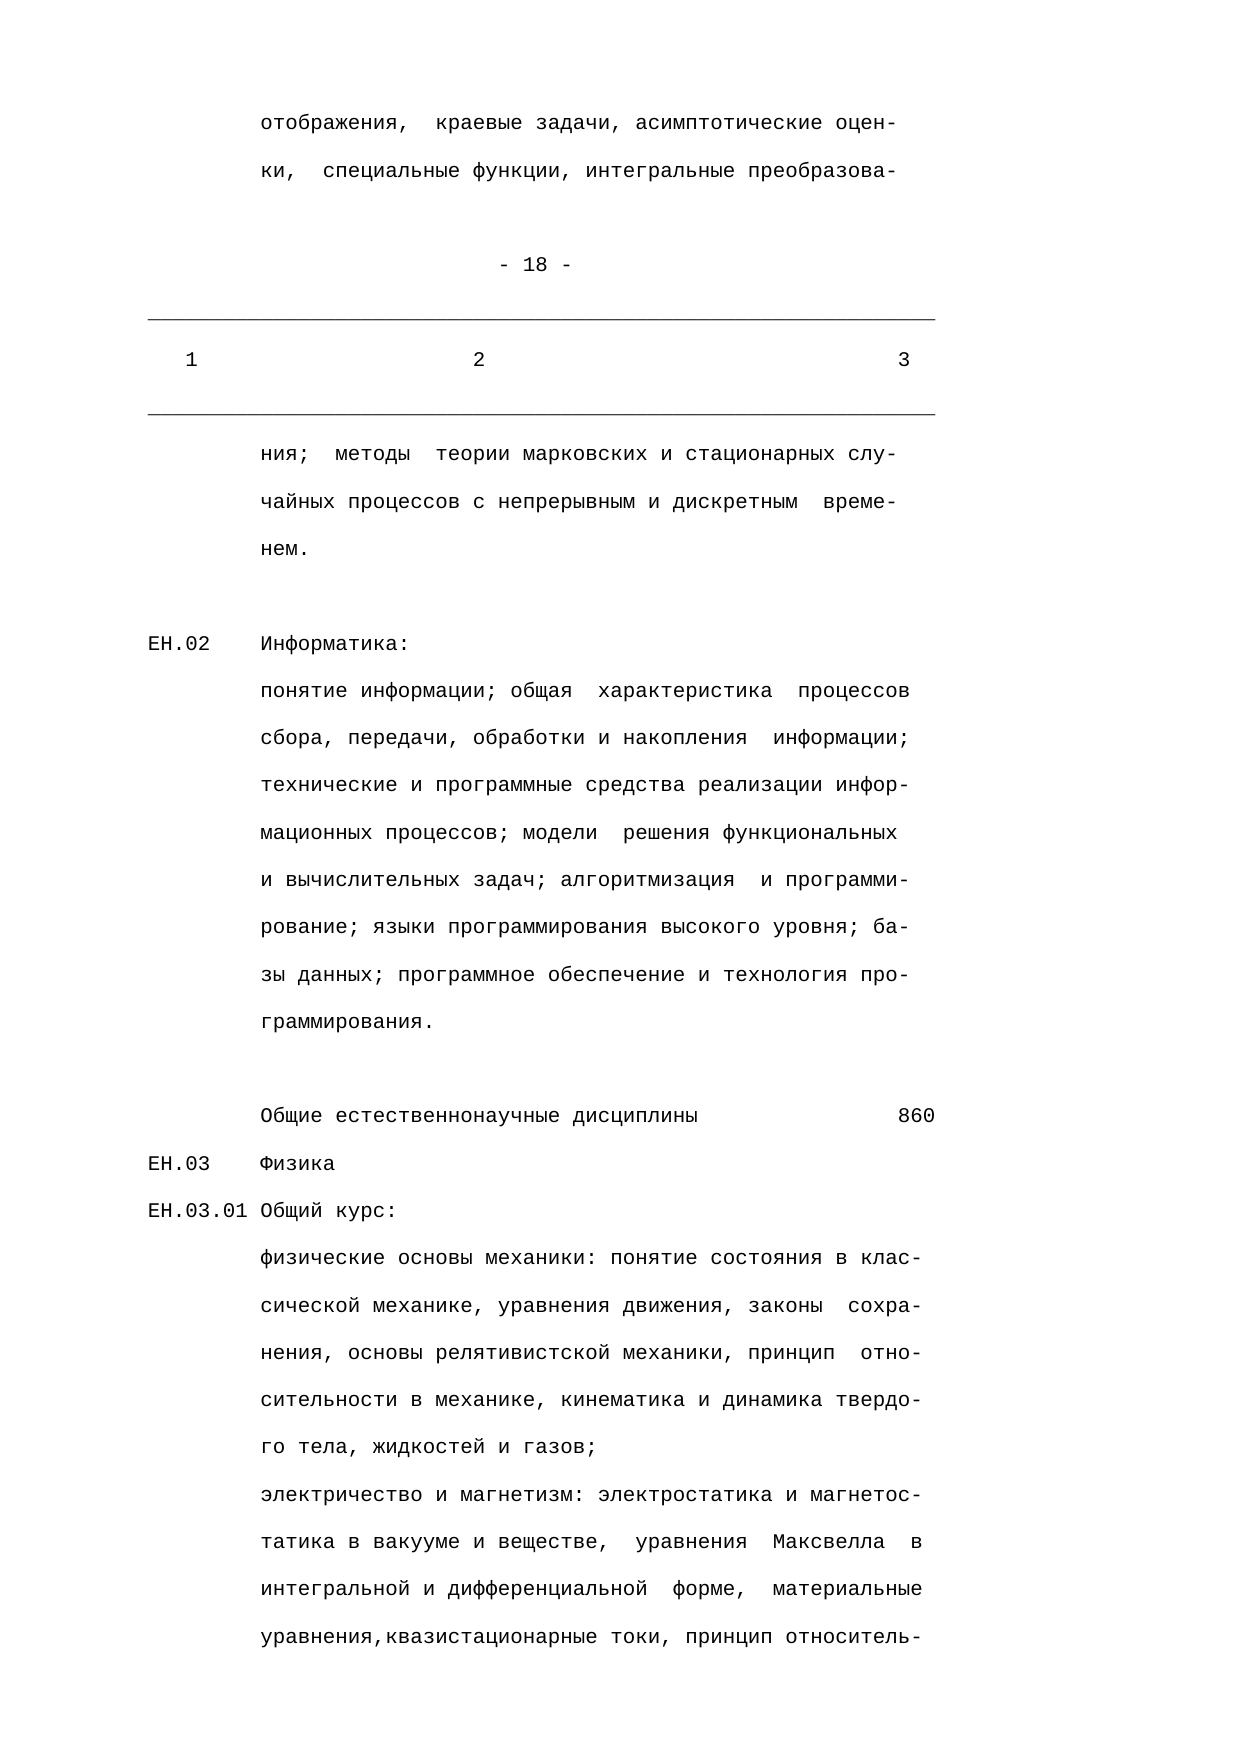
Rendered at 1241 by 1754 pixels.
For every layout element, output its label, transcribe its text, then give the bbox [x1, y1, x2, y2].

text сительности в механике, кинематика и динамика твердо- [148, 1389, 1152, 1413]
text нения, основы релятивистской механики, принцип отно- [148, 1342, 1152, 1366]
text ЕН.03.01 Общий курс: [148, 1200, 1152, 1224]
text го тела, жидкостей и газов; [148, 1436, 1152, 1460]
text понятие информации; общая характеристика процессов [148, 680, 1152, 703]
text электричество и магнетизм: электростатика и магнетос- [148, 1484, 1152, 1507]
text отображения, краевые задачи, асимптотические оцен- [148, 112, 1152, 136]
text технические и программные средства реализации инфор- [148, 774, 1152, 798]
text ЕН.02 Информатика: [148, 632, 1152, 656]
text сической механике, уравнения движения, законы сохра- [148, 1294, 1152, 1318]
text нем. [148, 538, 1152, 562]
text _______________________________________________________________ [148, 396, 1152, 420]
text уравнения,квазистационарные токи, принцип относитель- [148, 1626, 1152, 1649]
text и вычислительных задач; алгоритмизация и программи- [148, 869, 1152, 893]
text граммирования. [148, 1011, 1152, 1034]
text сбора, передачи, обработки и накопления информации; [148, 727, 1152, 751]
text - 18 - [148, 254, 1152, 278]
text интегральной и дифференциальной форме, материальные [148, 1578, 1152, 1602]
text ния; методы теории марковских и стационарных слу- [148, 443, 1152, 467]
text физические основы механики: понятие состояния в клас- [148, 1247, 1152, 1271]
text мационных процессов; модели решения функциональных [148, 822, 1152, 845]
text 1 2 3 [148, 349, 1152, 372]
text чайных процессов с непрерывным и дискретным време- [148, 491, 1152, 514]
text ки, специальные функции, интегральные преобразова- [148, 159, 1152, 183]
text ЕН.03 Физика [148, 1153, 1152, 1176]
text _______________________________________________________________ [148, 301, 1152, 325]
text Общие естественнонаучные дисциплины 860 [148, 1105, 1152, 1129]
text татика в вакууме и веществе, уравнения Максвелла в [148, 1531, 1152, 1555]
text рование; языки программирования высокого уровня; ба- [148, 916, 1152, 940]
text зы данных; программное обеспечение и технология про- [148, 963, 1152, 987]
